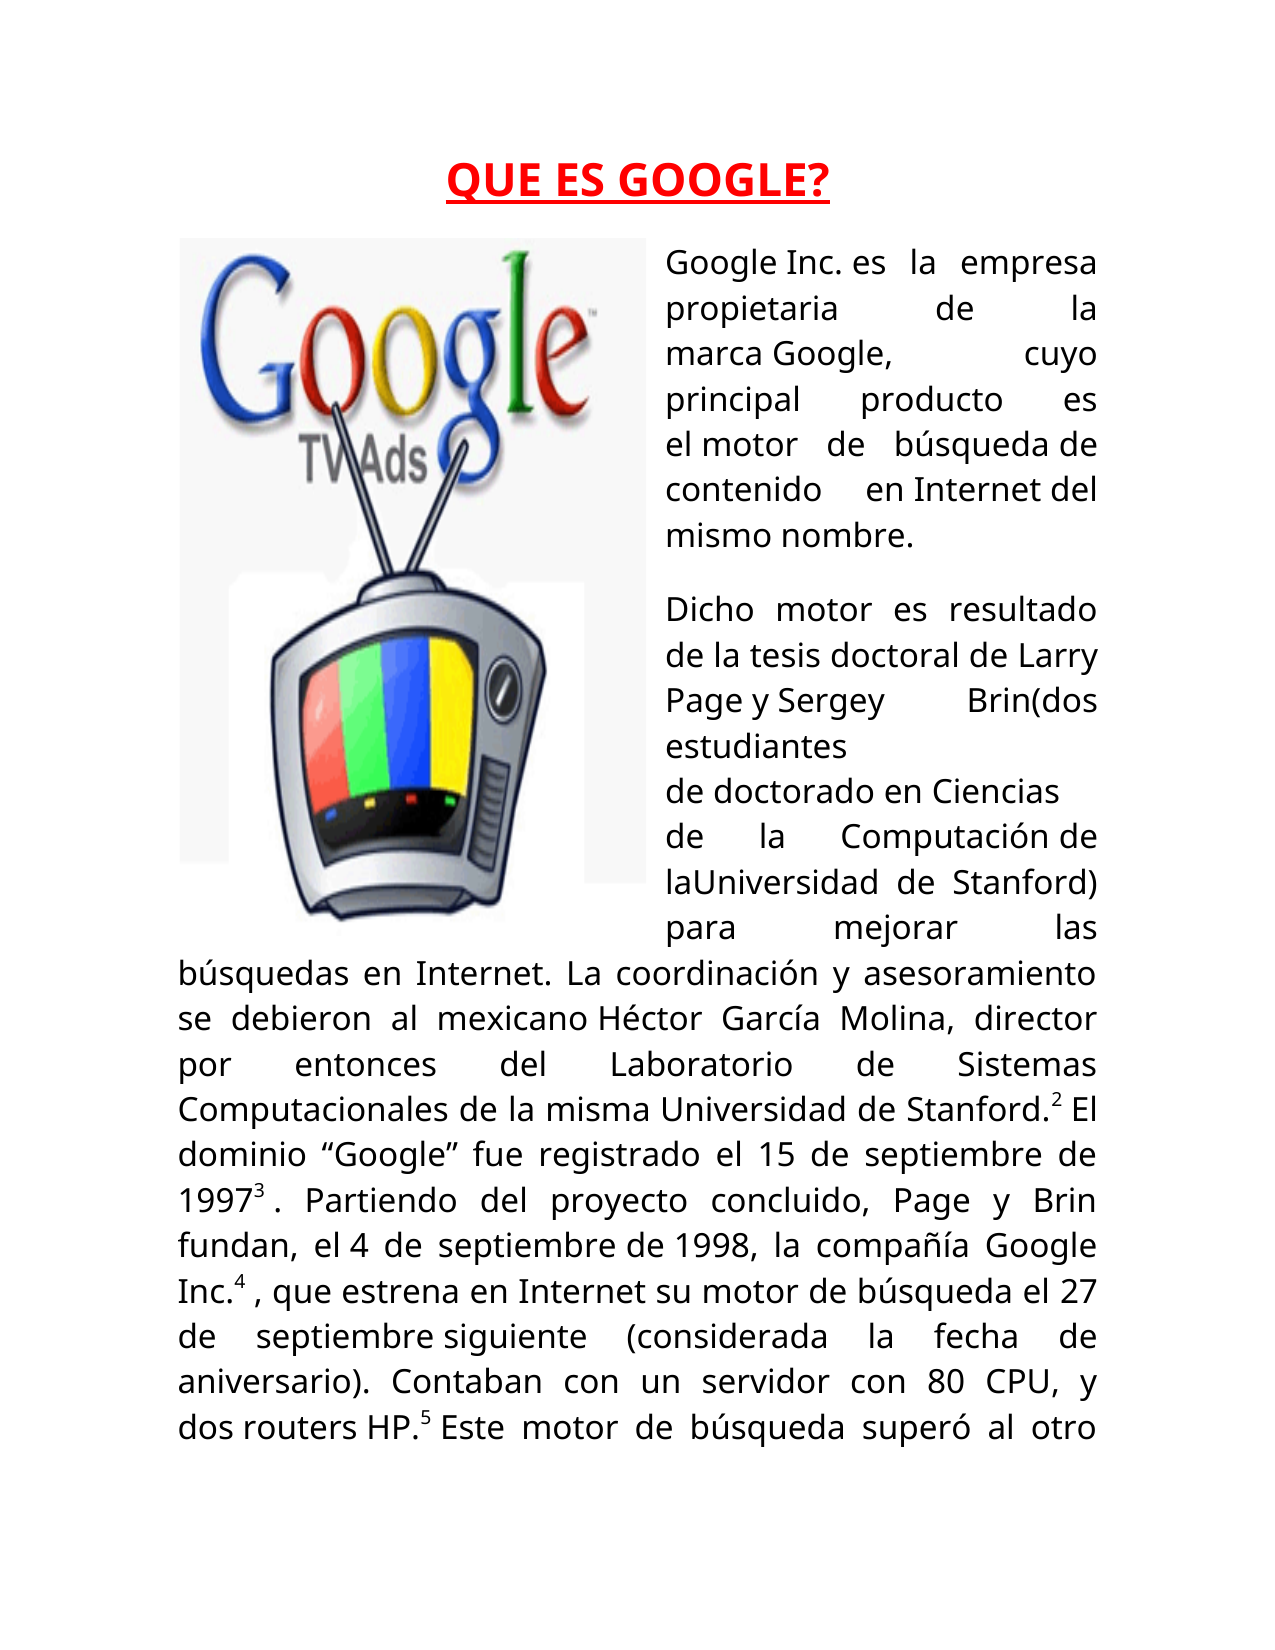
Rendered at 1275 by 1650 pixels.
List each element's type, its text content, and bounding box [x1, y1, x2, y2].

picture [179, 238, 647, 936]
text Google Inc. es la empresa propietaria de la marca Google, cuyo principal producto es el motor de búsqueda de contenido en Internet del mismo nombre. [647, 239, 1098, 557]
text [177, 586, 1098, 1449]
text QUE ES GOOGLE? [177, 148, 1098, 210]
